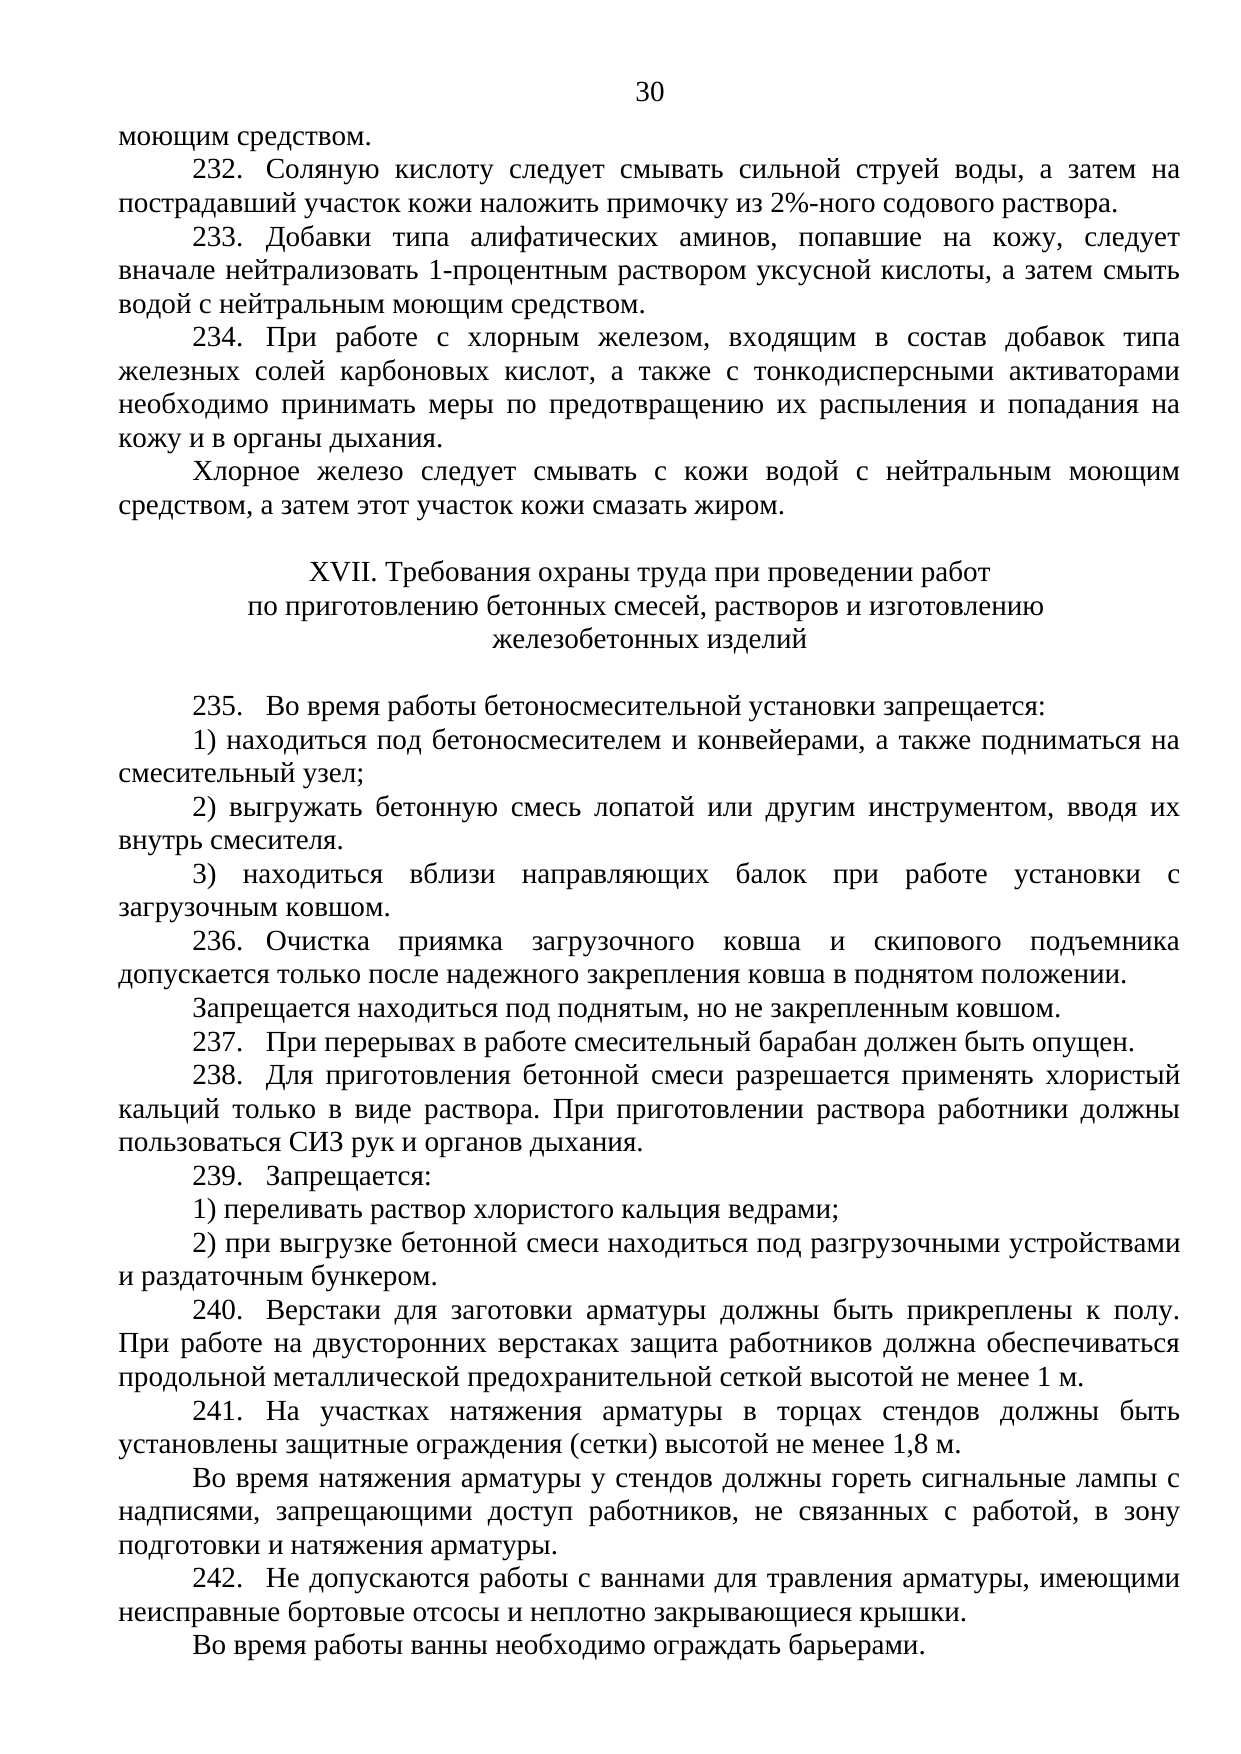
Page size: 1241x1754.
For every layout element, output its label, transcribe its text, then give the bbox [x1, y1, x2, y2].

list При работе с хлорным железом, входящим в состав добавок типа железных солей карбоновых кислот, а также с тонкодисперсными активаторами необходимо принимать меры по предотвращению их распыления и попадания на кожу и в органы дыхания. [118, 319, 1181, 453]
text Во время натяжения арматуры у стендов должны гореть сигнальные лампы с надписями, запрещающими доступ работников, не связанных с работой, в зону подготовки и натяжения арматуры. [118, 1460, 1181, 1560]
text Хлорное железо следует смывать с кожи водой с нейтральным моющим средством, а затем этот участок кожи смазать жиром. [118, 453, 1181, 521]
list Во время работы бетоносмесительной установки запрещается: [118, 688, 1181, 722]
text 2) при выгрузке бетонной смеси находиться под разгрузочными устройствами и раздаточным бункером. [118, 1225, 1181, 1292]
list Верстаки для заготовки арматуры должны быть прикреплены к полу. При работе на двусторонних верстаках защита работников должна обеспечиваться продольной металлической предохранительной сеткой высотой не менее 1 м. [118, 1292, 1181, 1393]
list Для приготовления бетонной смеси разрешается применять хлористый кальций только в виде раствора. При приготовлении раствора работники должны пользоваться СИЗ рук и органов дыхания. [118, 1057, 1181, 1158]
list Добавки типа алифатических аминов, попавшие на кожу, следует вначале нейтрализовать 1-процентным раствором уксусной кислоты, а затем смыть водой с нейтральным моющим средством. [118, 219, 1181, 319]
list Соляную кислоту следует смывать сильной струей воды, а затем на пострадавший участок кожи наложить примочку из 2%-ного содового раствора. [118, 152, 1181, 219]
text по приготовлению бетонных смесей, растворов и изготовлению железобетонных изделий [118, 588, 1181, 655]
text 1) переливать раствор хлористого кальция ведрами; [118, 1191, 1181, 1225]
text 3) находиться вблизи направляющих балок при работе установки с загрузочным ковшом. [118, 856, 1181, 923]
text Во время работы ванны необходимо ограждать барьерами. [118, 1627, 1181, 1661]
text 2) выгружать бетонную смесь лопатой или другим инструментом, вводя их внутрь смесителя. [118, 789, 1181, 856]
list Очистка приямка загрузочного ковша и скипового подъемника допускается только после надежного закрепления ковша в поднятом положении. [118, 923, 1181, 990]
text 1) находиться под бетоносмесителем и конвейерами, а также подниматься на смесительный узел; [118, 722, 1181, 789]
list На участках натяжения арматуры в торцах стендов должны быть установлены защитные ограждения (сетки) высотой не менее . [118, 1393, 1181, 1460]
list Запрещается: [118, 1158, 1181, 1191]
text Запрещается находиться под поднятым, но не закрепленным ковшом. [118, 990, 1181, 1024]
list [118, 118, 1181, 152]
list Не допускаются работы с ваннами для травления арматуры, имеющими неисправные бортовые отсосы и неплотно закрывающиеся крышки. [118, 1560, 1181, 1627]
text XVII. Требования охраны труда при проведении работ [118, 554, 1181, 588]
list При перерывах в работе смесительный барабан должен быть опущен. [118, 1024, 1181, 1057]
